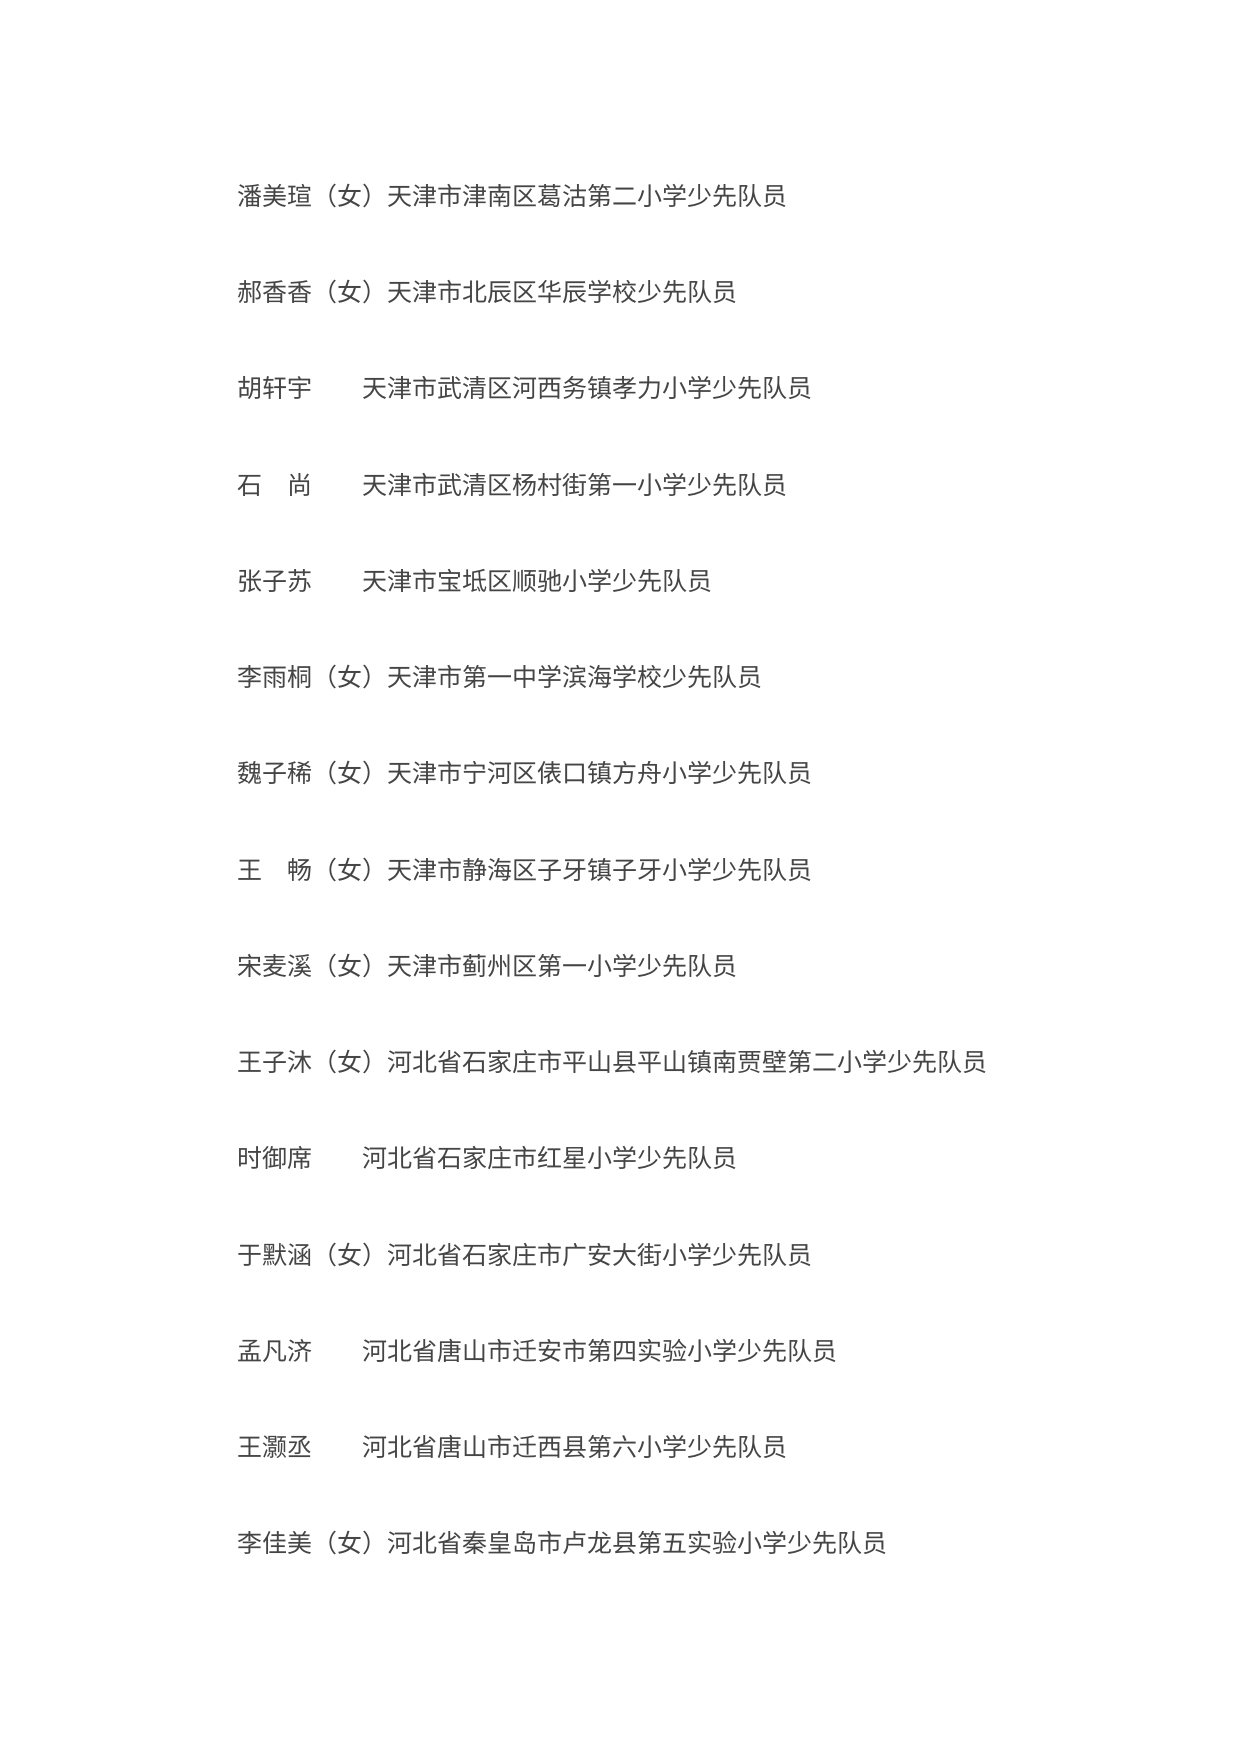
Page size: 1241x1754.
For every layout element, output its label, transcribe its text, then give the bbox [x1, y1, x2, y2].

text 时御席 河北省石家庄市红星小学少先队员 [187, 1124, 1053, 1189]
text 王灏丞 河北省唐山市迁西县第六小学少先队员 [187, 1413, 1053, 1478]
text 宋麦溪（女）天津市蓟州区第一小学少先队员 [187, 932, 1053, 997]
text 张子苏 天津市宝坻区顺驰小学少先队员 [187, 547, 1053, 612]
text 王 畅（女）天津市静海区子牙镇子牙小学少先队员 [187, 836, 1053, 901]
text 郝香香（女）天津市北辰区华辰学校少先队员 [187, 258, 1053, 323]
text 魏子稀（女）天津市宁河区俵口镇方舟小学少先队员 [187, 739, 1053, 804]
text 王子沐（女）河北省石家庄市平山县平山镇南贾壁第二小学少先队员 [187, 1028, 1053, 1093]
text 潘美瑄（女）天津市津南区葛沽第二小学少先队员 [187, 162, 1053, 227]
text 胡轩宇 天津市武清区河西务镇孝力小学少先队员 [187, 354, 1053, 419]
text 于默涵（女）河北省石家庄市广安大街小学少先队员 [187, 1221, 1053, 1286]
text 李雨桐（女）天津市第一中学滨海学校少先队员 [187, 643, 1053, 708]
text 孟凡济 河北省唐山市迁安市第四实验小学少先队员 [187, 1317, 1053, 1382]
text 石 尚 天津市武清区杨村街第一小学少先队员 [187, 451, 1053, 516]
text 李佳美（女）河北省秦皇岛市卢龙县第五实验小学少先队员 [187, 1509, 1053, 1574]
